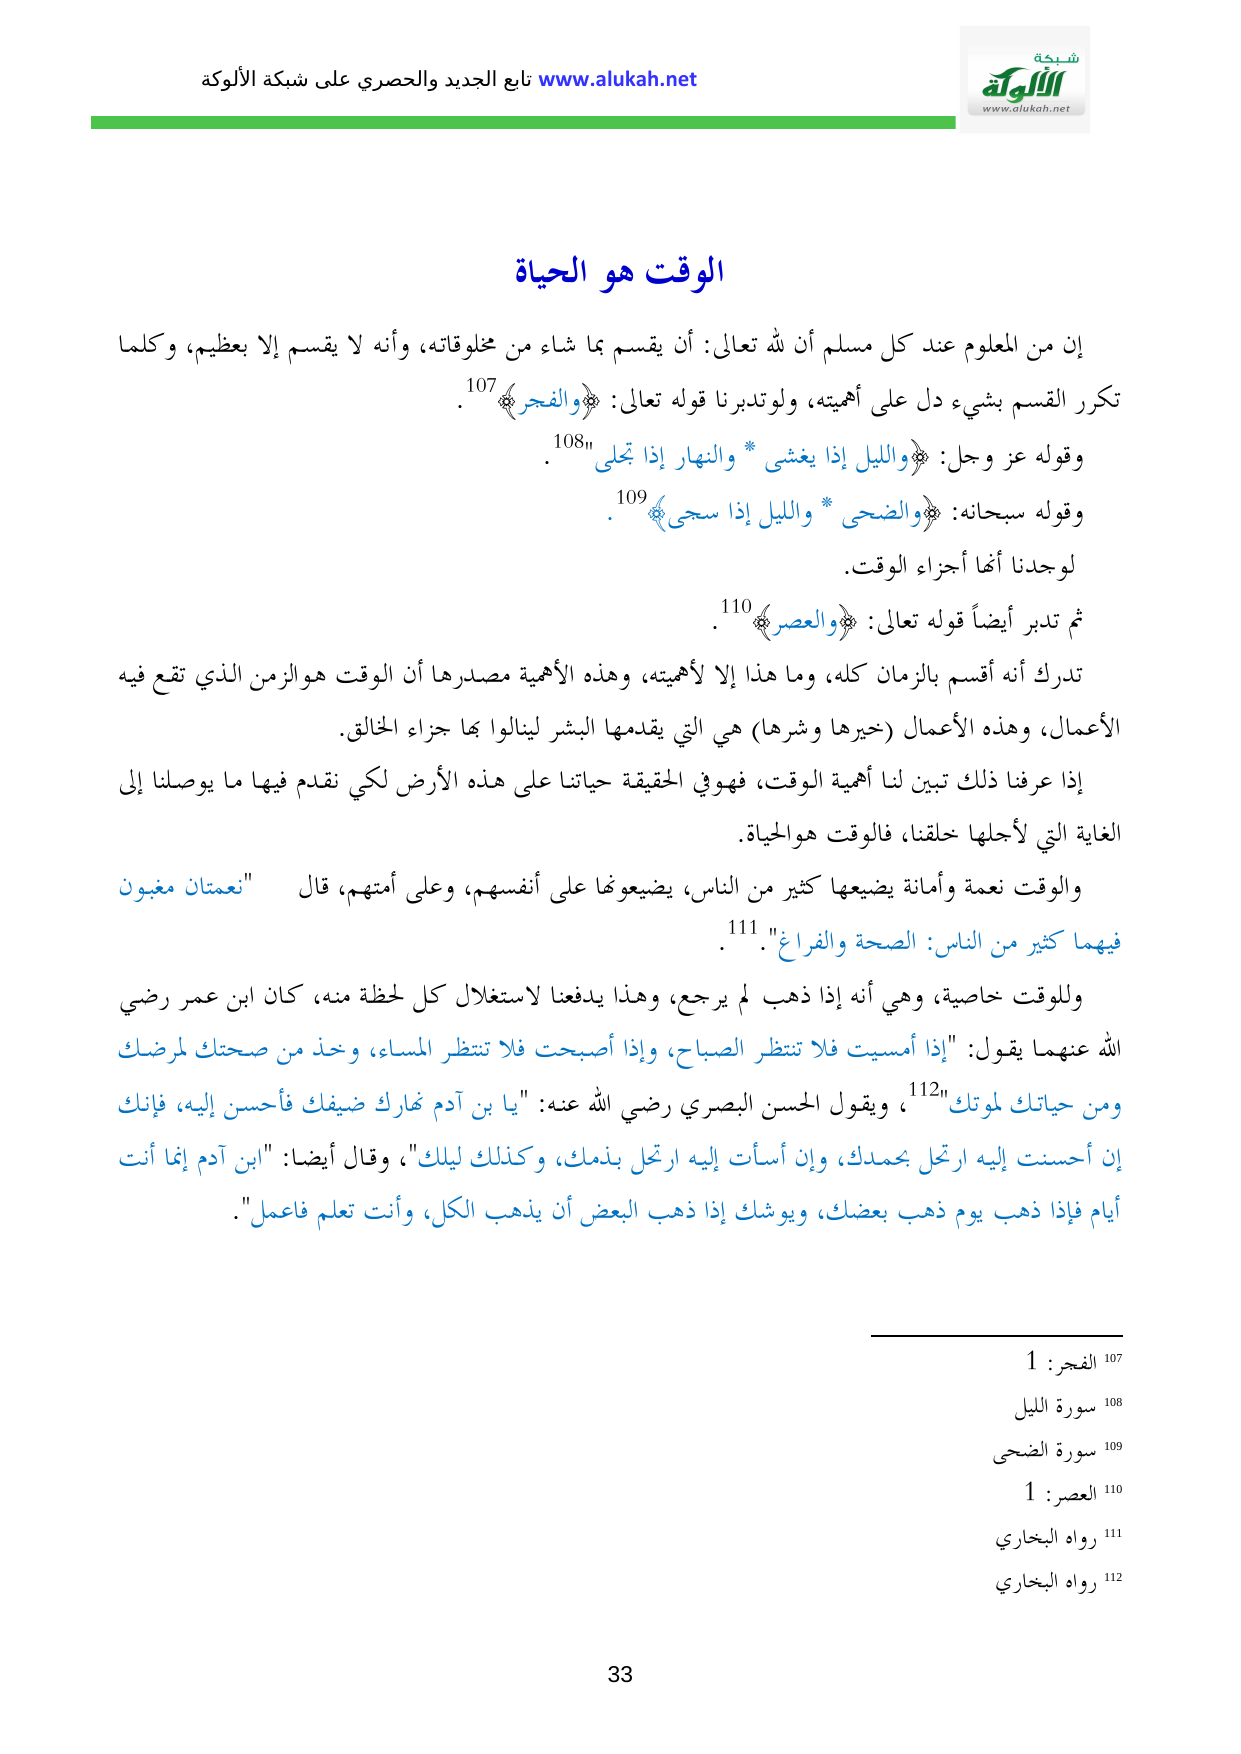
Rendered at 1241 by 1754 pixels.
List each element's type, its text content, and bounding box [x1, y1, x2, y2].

text لوجدنا أنها أجزاء الوقت. [118, 540, 1122, 593]
text والوقت نعمة وأمانة يضيعها كثير من الناس، يضيعونها على أنفسهم، وعلى أمتهم، قال  "نعمتان مغبون فيهما كثير من الناس: الصحة والفراغ".. [118, 861, 1122, 970]
text إن من المعلوم عند كل مسلم أن لله تعالى: أن يقسم بما شاء من مخلوقاته، وأنه لا يقسم إلا بعظيم، وكلما تكرر القسم بشيء دل على أهميته، ولوتدبرنا قوله تعالى: ﴿والفجر﴾. [118, 319, 1122, 428]
text وقوله عز وجل: ﴿والليل إذا يغشى * والنهار إذا تجلى". [118, 428, 1122, 484]
text ثم تدبر أيضاً قوله تعالى: ﴿والعصر﴾. [118, 593, 1122, 649]
text وللوقت خاصية، وهي أنه إذا ذهب لم يرجع، وهذا يدفعنا لاستغلال كل لحظة منه، كان ابن عمر رضي الله عنهما يقول: "إذا أمسيت فلا تنتظر الصباح، وإذا أصبحت فلا تنتظر المساء، وخذ من صحتك لمرضك ومن حياتك لموتك"، ويقول الحسن البصري رضي الله عنه: "يا بن آدم نهارك ضيفك فأحسن إليه، فإنك إن أحسنت إليه ارتحل بحمدك، وإن أسأت إليه ارتحل بذمك، وكذلك ليلك"، وقال أيضا: "ابن آدم إنما أنت أيام فإذا ذهب يوم ذهب بعضك، ويوشك إذا ذهب البعض أن يذهب الكل، وأنت تعلم فاعمل". [118, 970, 1122, 1238]
text وقوله سبحانه: ﴿والضحى * والليل إذا سجى﴾. [118, 484, 1122, 540]
text تدرك أنه أقسم بالزمان كله، وما هذا إلا لأهميته، وهذه الأهمية مصدرها أن الوقت هوالزمن الذي تقع فيه الأعمال، وهذه الأعمال (خيرها وشرها) هي التي يقدمها البشر لينالوا بها جزاء الخالق. [118, 649, 1122, 755]
text إذا عرفنا ذلك تبين لنا أهمية الوقت، فهوفي الحقيقة حياتنا على هذه الأرض لكي نقدم فيها ما يوصلنا إلى الغاية التي لأجلها خلقنا، فالوقت هوالحياة. [118, 755, 1122, 861]
subtitle الوقت هو الحياة [118, 238, 1122, 309]
